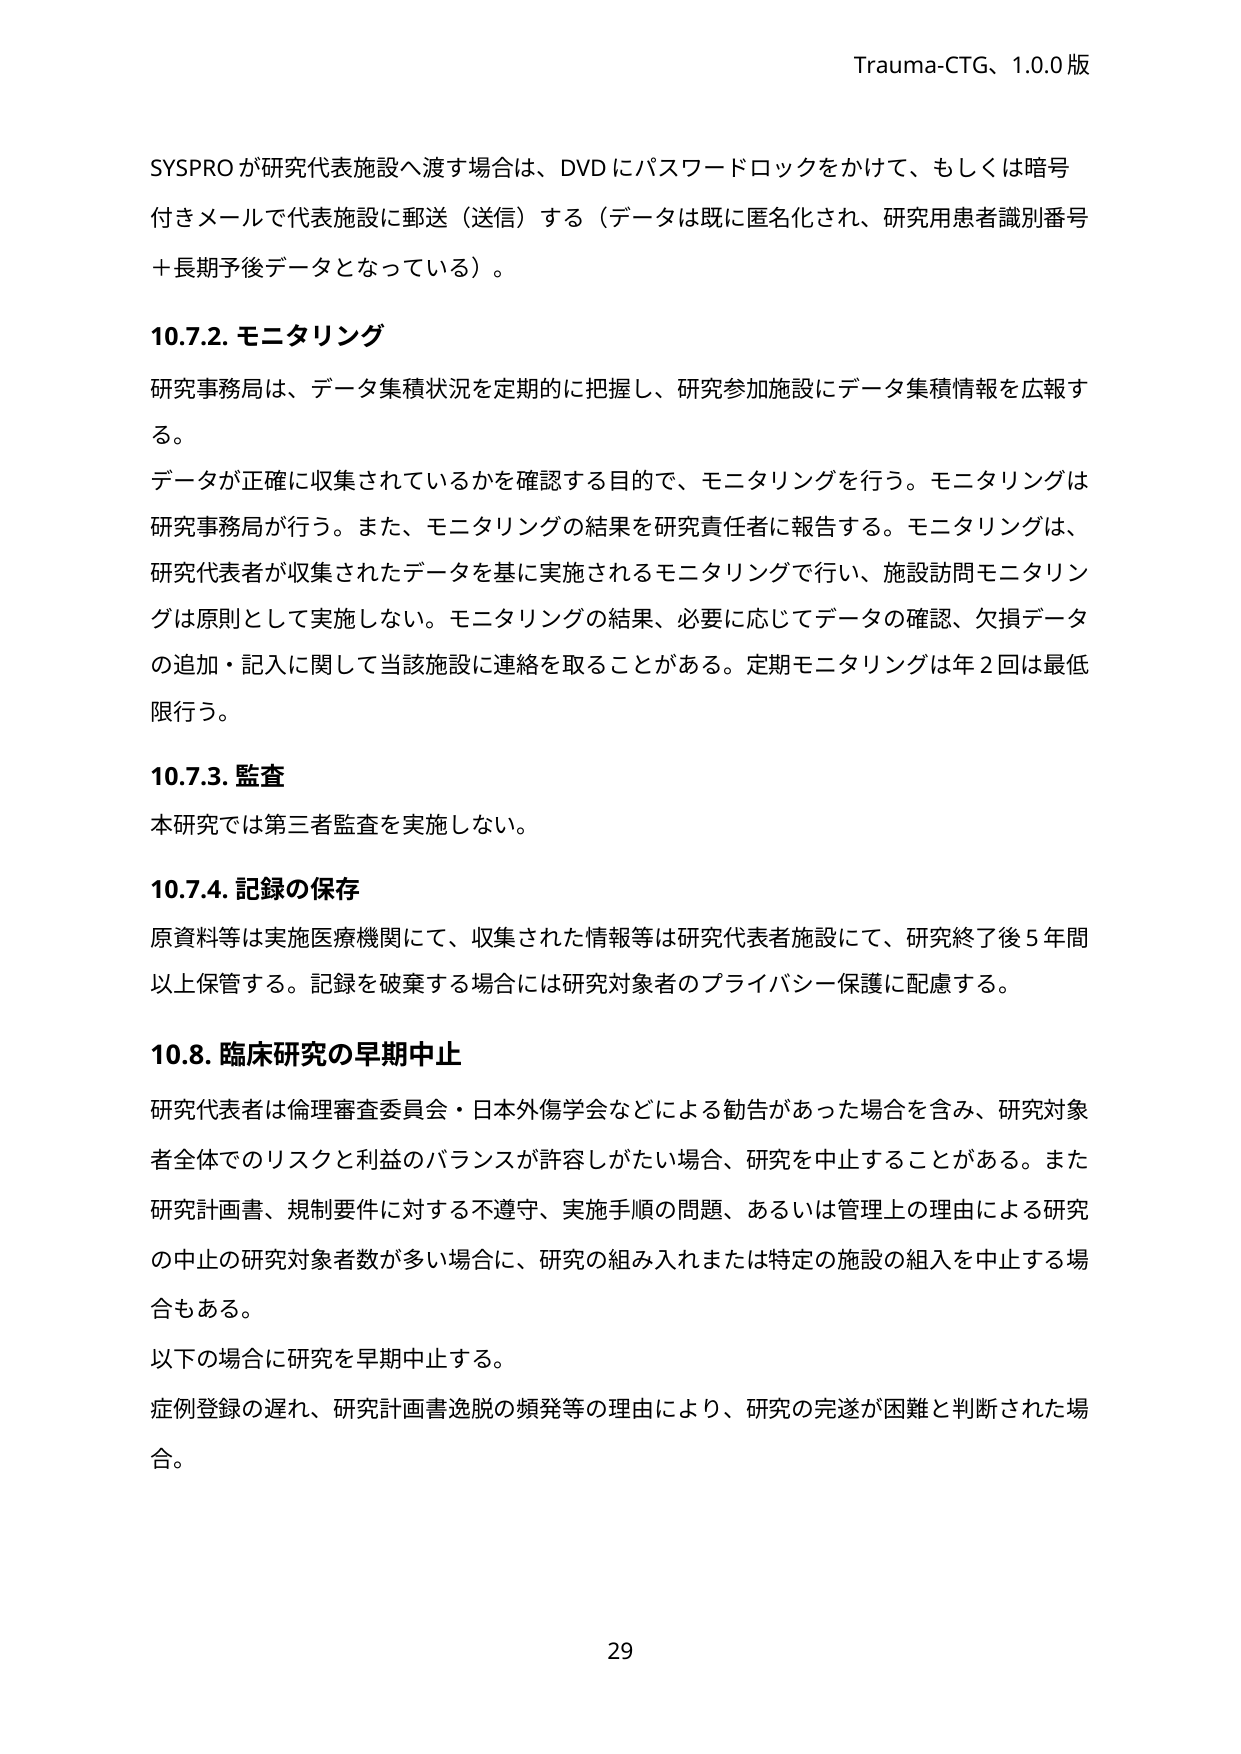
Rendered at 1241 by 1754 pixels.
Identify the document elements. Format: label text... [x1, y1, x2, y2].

text 原資料等は実施医療機関にて、収集された情報等は研究代表者施設にて、研究終了後5年間以上保管する。記録を破棄する場合には研究対象者のプライバシー保護に配慮する。 [150, 920, 1090, 999]
text 症例登録の遅れ、研究計画書逸脱の頻発等の理由により、研究の完遂が困難と判断された場合。 [150, 1391, 1090, 1474]
subtitle 10.7.3. 監査 [150, 756, 1090, 793]
text 研究事務局は、データ集積状況を定期的に把握し、研究参加施設にデータ集積情報を広報する。 [150, 371, 1090, 450]
text 以下の場合に研究を早期中止する。 [150, 1341, 1090, 1374]
subtitle 10.7.2. モニタリング [150, 316, 1090, 352]
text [150, 150, 1090, 283]
text 研究代表者は倫理審査委員会・日本外傷学会などによる勧告があった場合を含み、研究対象者全体でのリスクと利益のバランスが許容しがたい場合、研究を中止することがある。また研究計画書、規制要件に対する不遵守、実施手順の問題、あるいは管理上の理由による研究の中止の研究対象者数が多い場合に、研究の組み入れまたは特定の施設の組入を中止する場合もある。 [150, 1092, 1090, 1324]
subtitle 10.7.4. 記録の保存 [150, 869, 1090, 906]
subtitle 10.8. 臨床研究の早期中止 [150, 1033, 1090, 1072]
text 本研究では第三者監査を実施しない。 [150, 807, 1090, 840]
text データが正確に収集されているかを確認する目的で、モニタリングを行う。モニタリングは研究事務局が行う。また、モニタリングの結果を研究責任者に報告する。モニタリングは、研究代表者が収集されたデータを基に実施されるモニタリングで行い、施設訪問モニタリングは原則として実施しない。モニタリングの結果、必要に応じてデータの確認、欠損データの追加・記入に関して当該施設に連絡を取ることがある。定期モニタリングは年2回は最低限行う。 [150, 463, 1090, 727]
